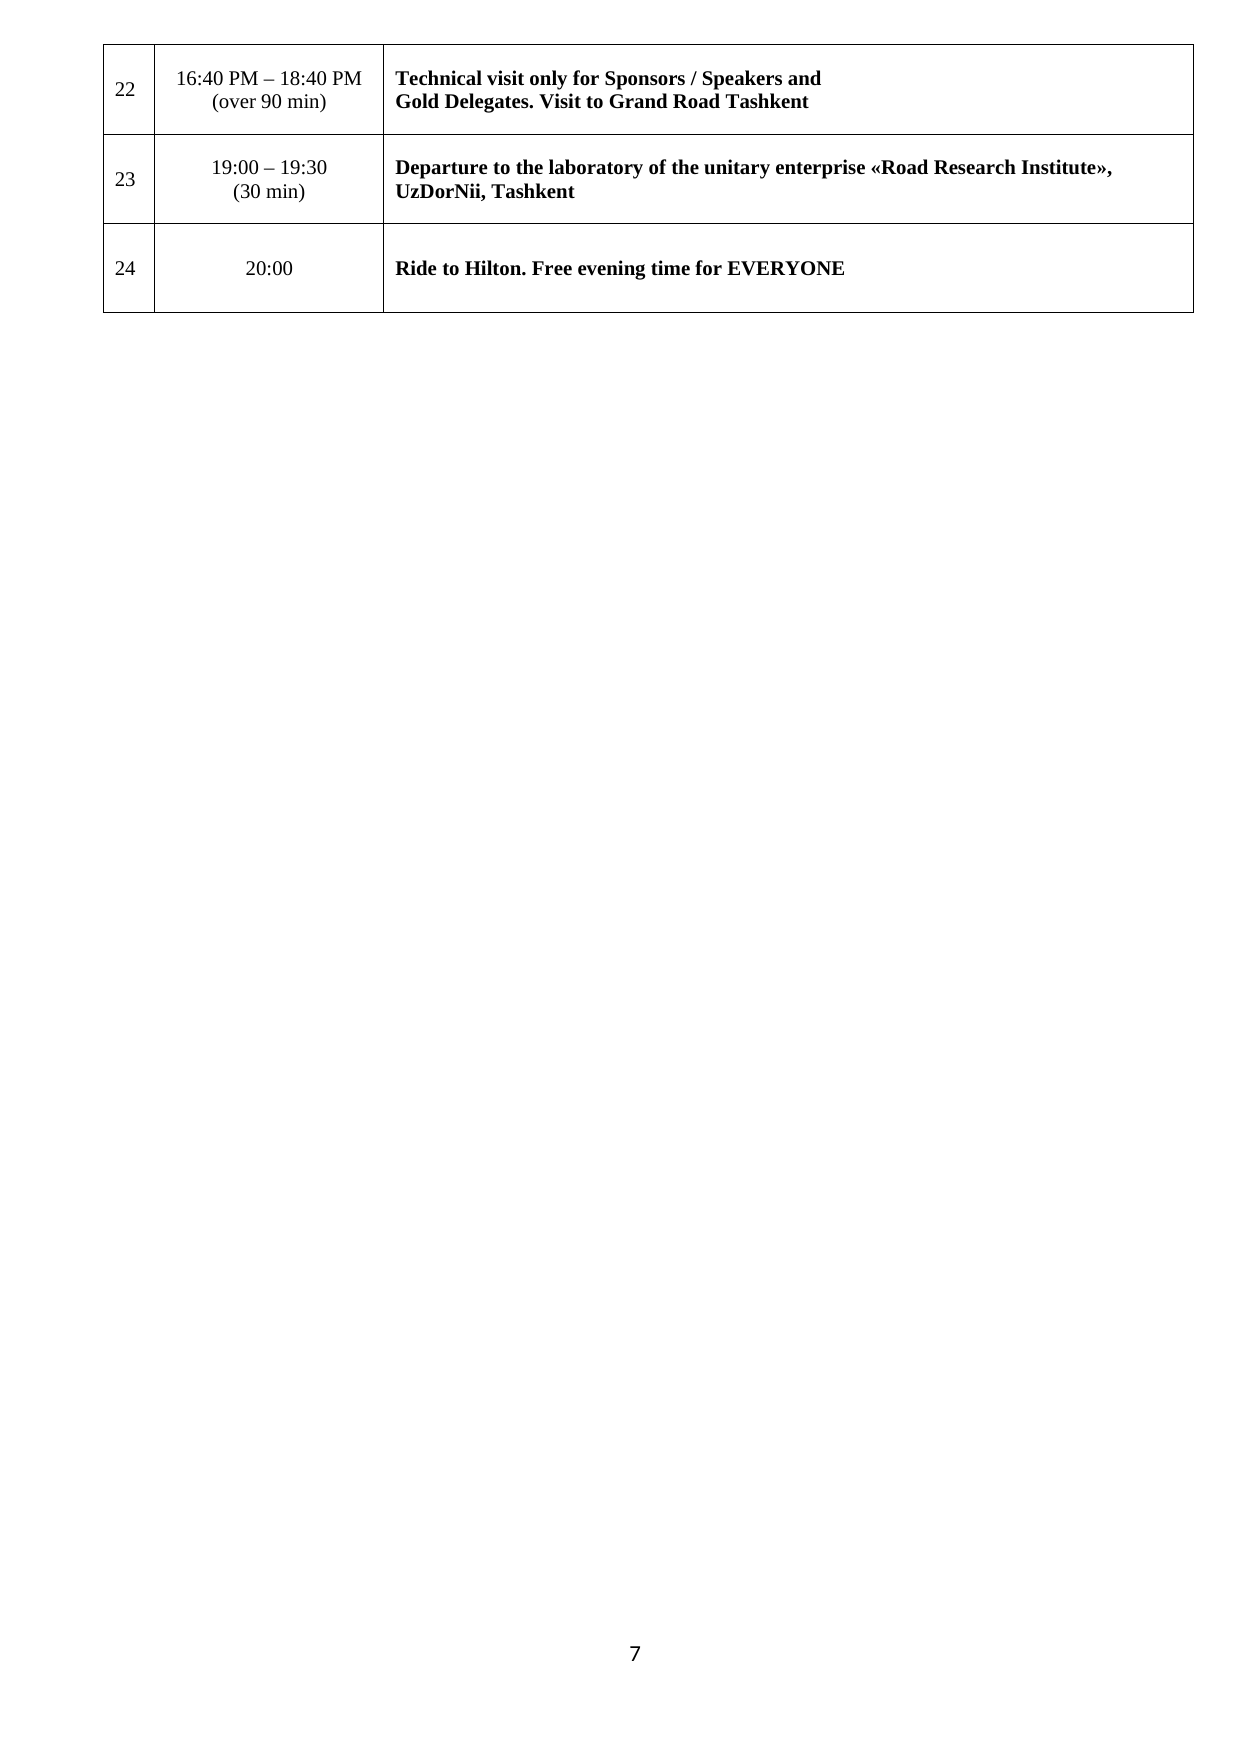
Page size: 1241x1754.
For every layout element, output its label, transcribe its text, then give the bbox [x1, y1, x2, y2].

table_cell Ride to Hilton. Free evening time for EVERYONE [384, 224, 1193, 312]
table_cell 16:40 PM – 18:40 PM (over 90 min) [155, 45, 383, 133]
table_cell 23 [104, 135, 154, 223]
table_cell 22 [104, 45, 154, 133]
table_cell Technical visit only for Sponsors / Speakers and Gold Delegates. Visit to Grand Road Tashkent [384, 45, 1193, 133]
table_cell Departure to the laboratory of the unitary enterprise «Road Research Institute», UzDorNii, Tashkent [384, 135, 1193, 223]
table_cell 20:00 [155, 224, 383, 312]
table_cell 24 [104, 224, 154, 312]
table_cell 19:00 – 19:30 (30 min) [155, 135, 383, 223]
